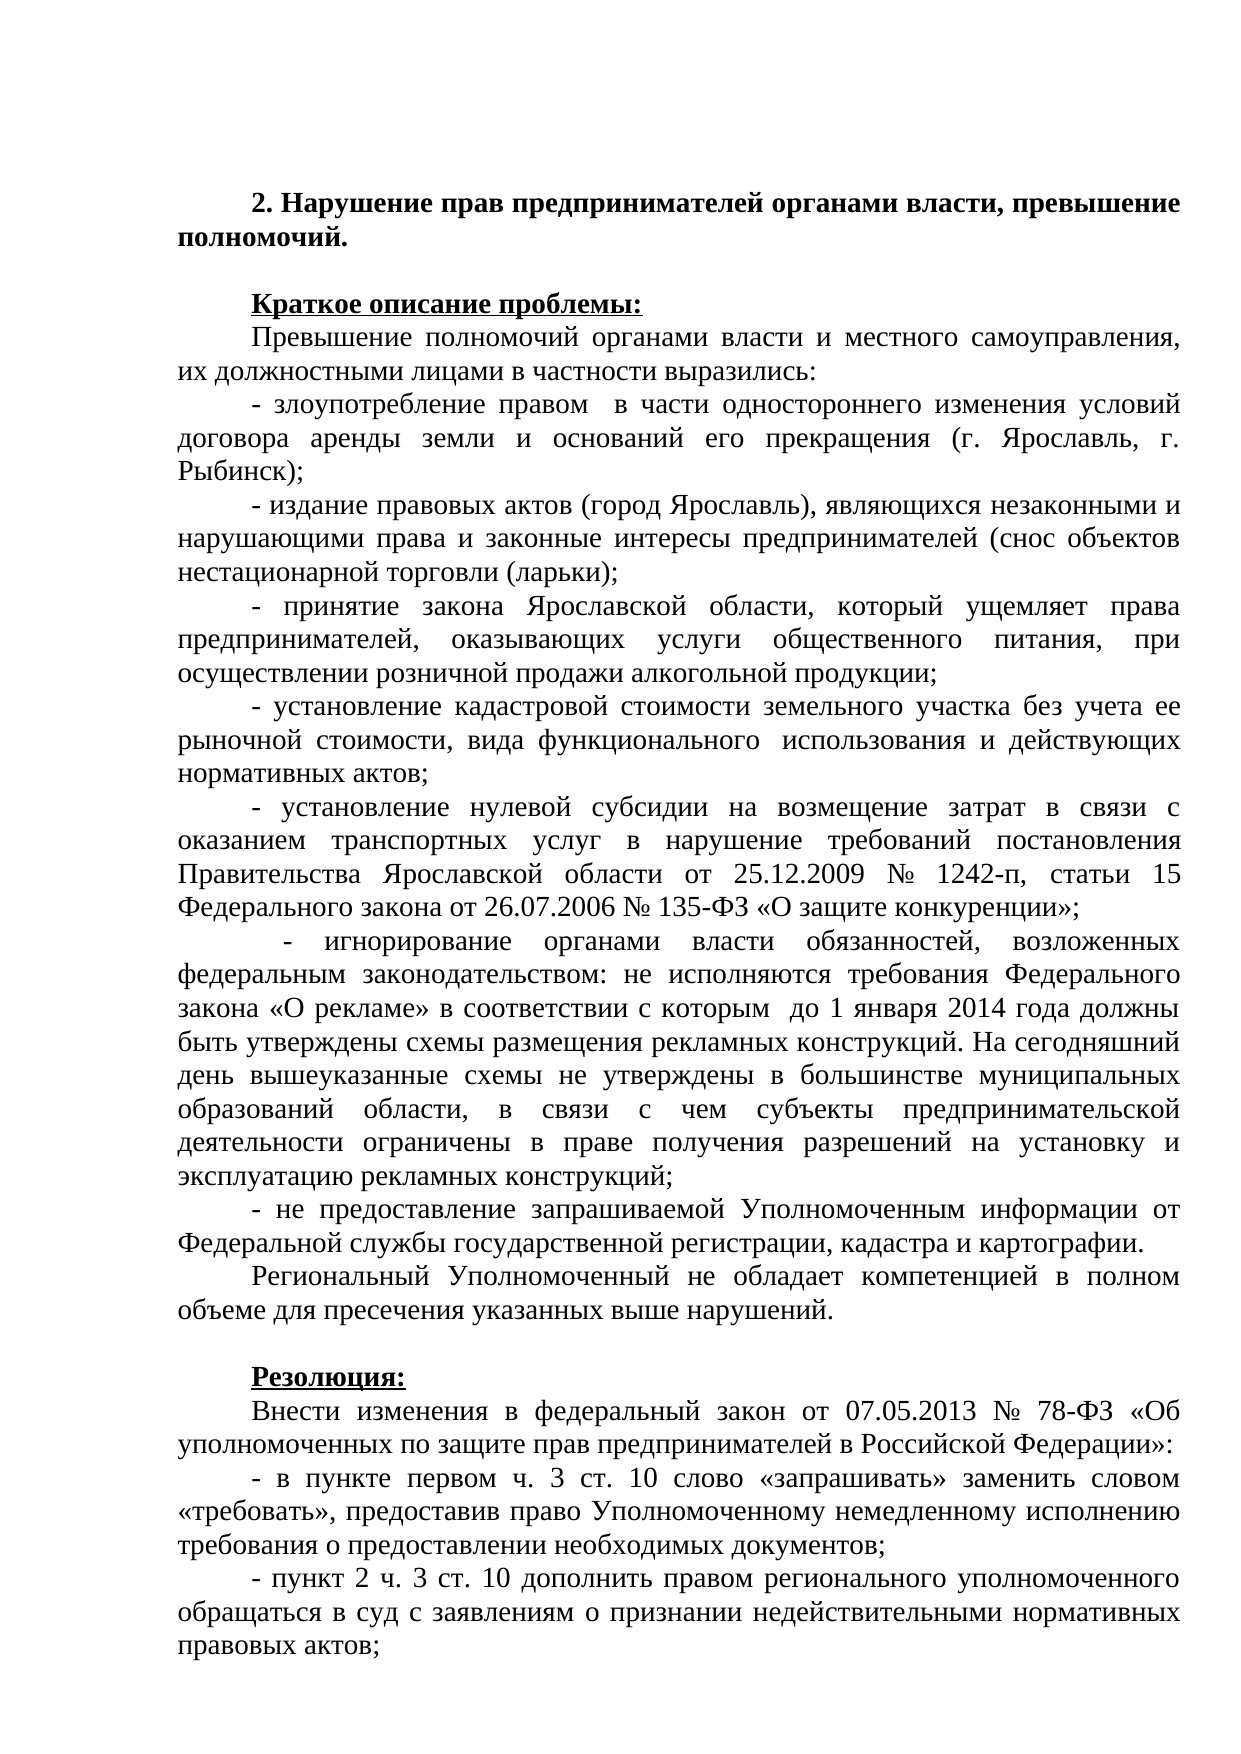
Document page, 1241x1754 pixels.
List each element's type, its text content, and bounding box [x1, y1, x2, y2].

text - принятие закона Ярославской области, который ущемляет права предпринимателей, оказывающих услуги общественного питания, при осуществлении розничной продажи алкогольной продукции; [177, 588, 1181, 688]
text Превышение полномочий органами власти и местного самоуправления, их должностными лицами в частности выразились: [177, 319, 1181, 386]
text Внести изменения в федеральный закон от 07.05.2013 № 78-ФЗ «Об уполномоченных по защите прав предпринимателей в Российской Федерации»: [177, 1393, 1181, 1460]
text Региональный Уполномоченный не обладает компетенцией в полном объеме для пресечения указанных выше нарушений. [177, 1258, 1181, 1326]
text - в пункте первом ч. 3 ст. 10 слово «запрашивать» заменить словом «требовать», предоставив право Уполномоченному немедленному исполнению требования о предоставлении необходимых документов; [177, 1460, 1181, 1560]
text - злоупотребление правом в части одностороннего изменения условий договора аренды земли и оснований его прекращения (г. Ярославль, г. Рыбинск); [177, 386, 1181, 487]
text - установление кадастровой стоимости земельного участка без учета ее рыночной стоимости, вида функционального использования и действующих нормативных актов; [177, 688, 1181, 789]
text Резолюция: [177, 1359, 1181, 1393]
text - не предоставление запрашиваемой Уполномоченным информации от Федеральной службы государственной регистрации, кадастра и картографии. [177, 1191, 1181, 1258]
text 2. Нарушение прав предпринимателей органами власти, превышение полномочий. [177, 185, 1181, 252]
text - игнорирование органами власти обязанностей, возложенных федеральным законодательством: не исполняются требования Федерального закона «О рекламе» в соответствии с которым до 1 января 2014 года должны быть утверждены схемы размещения рекламных конструкций. На сегодняшний день вышеуказанные схемы не утверждены в большинстве муниципальных образований области, в связи с чем субъекты предпринимательской деятельности ограничены в праве получения разрешений на установку и эксплуатацию рекламных конструкций; [177, 923, 1181, 1191]
text Краткое описание проблемы: [177, 286, 1181, 319]
text - установление нулевой субсидии на возмещение затрат в связи с оказанием транспортных услуг в нарушение требований постановления Правительства Ярославской области от 25.12.2009 № 1242-п, статьи 15 Федерального закона от 26.07.2006 № 135-ФЗ «О защите конкуренции»; [177, 789, 1181, 923]
text - издание правовых актов (город Ярославль), являющихся незаконными и нарушающими права и законные интересы предпринимателей (снос объектов нестационарной торговли (ларьки); [177, 487, 1181, 588]
text - пункт 2 ч. 3 ст. 10 дополнить правом регионального уполномоченного обращаться в суд с заявлениям о признании недействительными нормативных правовых актов; [177, 1560, 1181, 1661]
